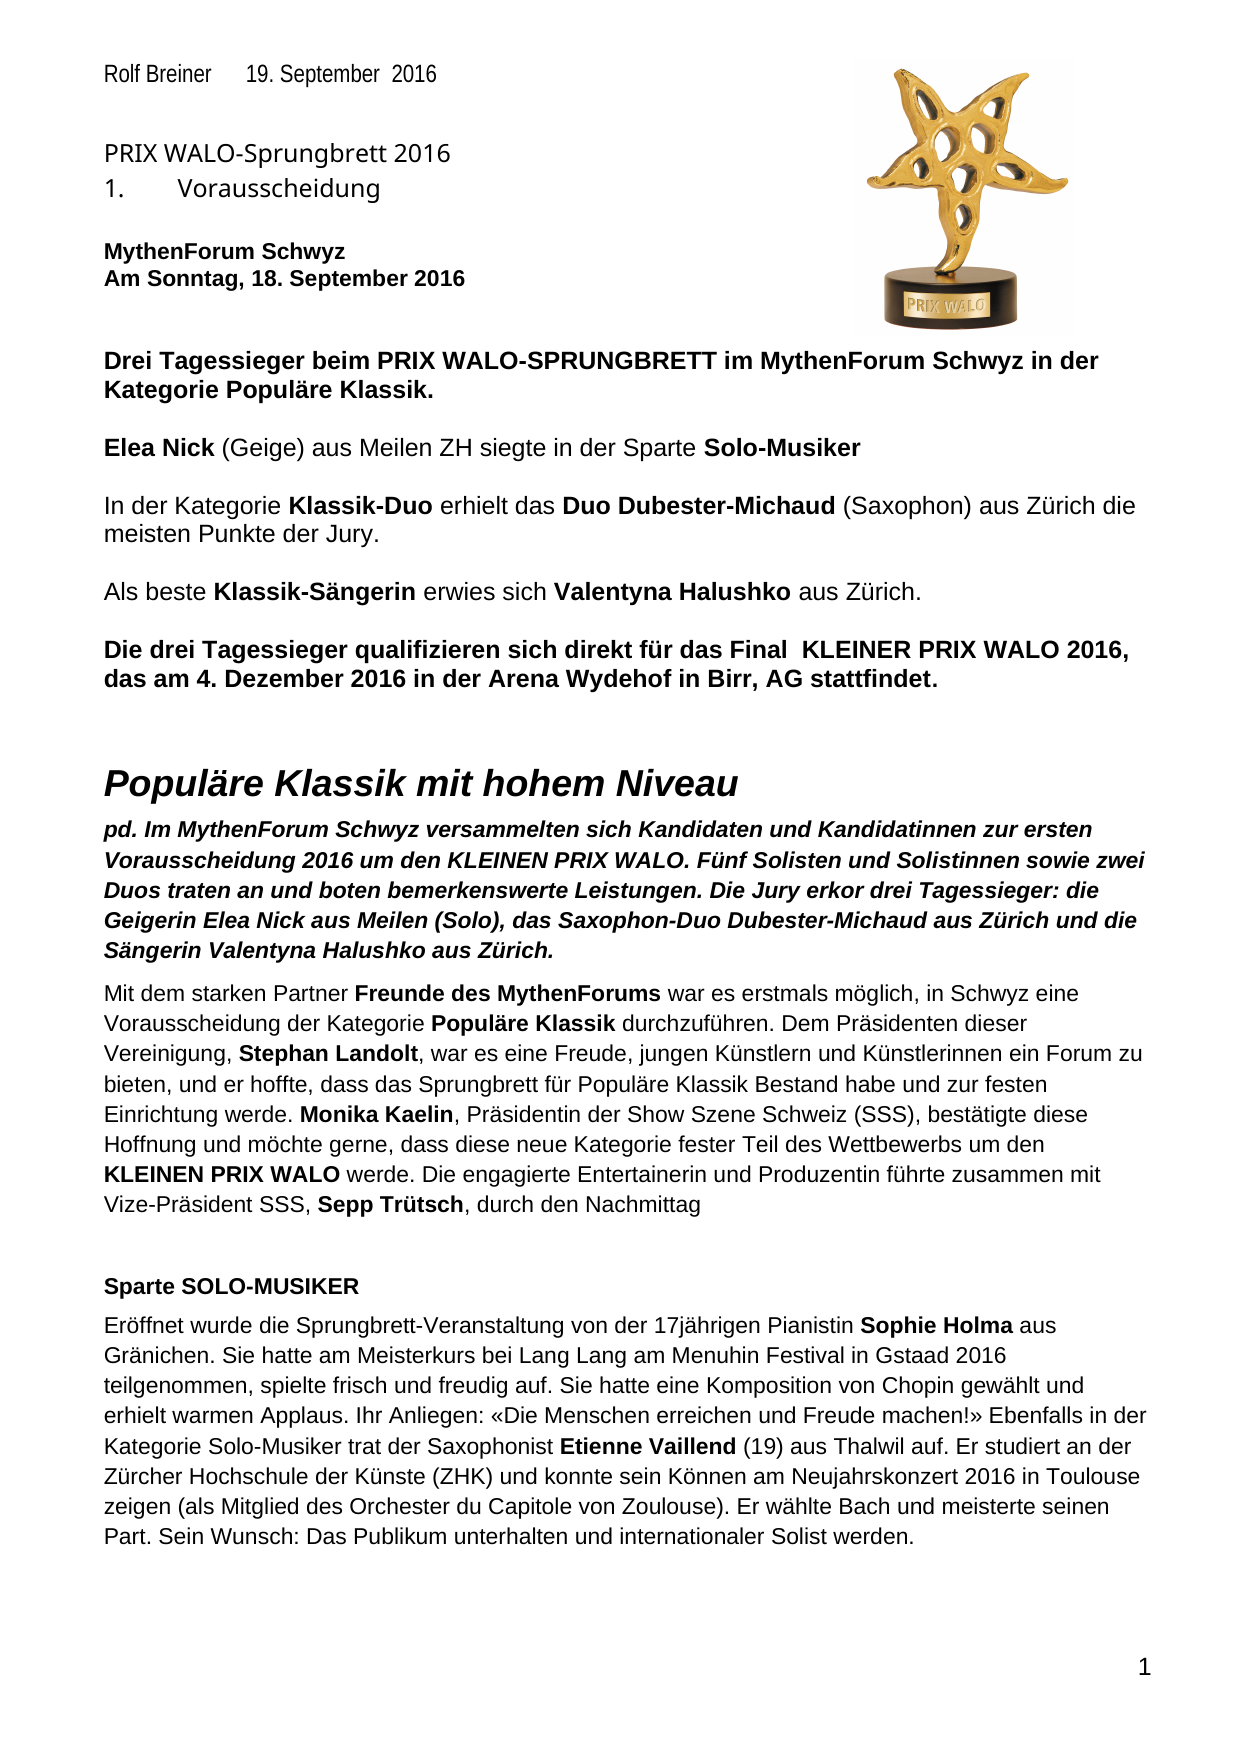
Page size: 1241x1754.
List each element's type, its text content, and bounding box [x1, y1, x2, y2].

text Sparte SOLO-MUSIKER [103, 1273, 1152, 1299]
subtitle Am Sonntag, 18. September 2016 [103, 265, 1152, 291]
text pd. Im MythenForum Schwyz versammelten sich Kandidaten und Kandidatinnen zur ersten Vorausscheidung 2016 um den KLEINEN PRIX WALO. Fünf Solisten und Solistinnen sowie zwei Duos traten an und boten bemerkenswerte Leistungen. Die Jury erkor drei Tagessieger: die Geigerin Elea Nick aus Meilen (Solo), das Saxophon-Duo Dubester-Michaud aus Zürich und die Sängerin Valentyna Halushko aus Zürich. [103, 816, 1152, 964]
picture [853, 88, 1075, 136]
text Mit dem starken Partner Freunde des MythenForums war es erstmals möglich, in Schwyz eine Vorausscheidung der Kategorie Populäre Klassik durchzuführen. Dem Präsidenten dieser Vereinigung, Stephan Landolt, war es eine Freude, jungen Künstlern und Künstlerinnen ein Forum zu bieten, und er hoffte, dass das Sprungbrett für Populäre Klassik Bestand habe und zur festen Einrichtung werde. Monika Kaelin, Präsidentin der Show Szene Schweiz (SSS), bestätigte diese Hoffnung und möchte gerne, dass diese neue Kategorie fester Teil des Wettbewerbs um den KLEINEN PRIX WALO werde. Die engagierte Entertainerin und Produzentin führte zusammen mit Vize-Präsident SSS, Sepp Trütsch, durch den Nachmittag [103, 980, 1152, 1218]
subtitle PRIX WALO-Sprungbrett 2016 [103, 136, 1152, 170]
subtitle MythenForum Schwyz [103, 238, 1152, 265]
text Die drei Tagessieger qualifizieren sich direkt für das Final KLEINER PRIX WALO 2016, das am 4. Dezember 2016 in der Arena Wydehof in Birr, AG stattfindet. [103, 635, 1152, 693]
text Populäre Klassik mit hohem Niveau [103, 761, 1152, 804]
text Als beste Klassik-Sängerin erwies sich Valentyna Halushko aus Zürich. [103, 577, 1152, 606]
picture [853, 291, 1075, 335]
subtitle Vorausscheidung [103, 170, 1152, 204]
picture [853, 204, 1075, 238]
text Elea Nick (Geige) aus Meilen ZH siegte in der Sparte Solo-Musiker [103, 433, 1152, 462]
text Eröffnet wurde die Sprungbrett-Veranstaltung von der 17jährigen Pianistin Sophie Holma aus Gränichen. Sie hatte am Meisterkurs bei Lang Lang am Menuhin Festival in Gstaad 2016 teilgenommen, spielte frisch und freudig auf. Sie hatte eine Komposition von Chopin gewählt und erhielt warmen Applaus. Ihr Anliegen: «Die Menschen erreichen und Freude machen!» Ebenfalls in der Kategorie Solo-Musiker trat der Saxophonist Etienne Vaillend (19) aus Thalwil auf. Er studiert an der Zürcher Hochschule der Künste (ZHK) und konnte sein Können am Neujahrskonzert 2016 in Toulouse zeigen (als Mitglied des Orchester du Capitole von Zoulouse). Er wählte Bach und meisterte seinen Part. Sein Wunsch: Das Publikum unterhalten und internationaler Solist werden. [103, 1312, 1152, 1550]
text In der Kategorie Klassik-Duo erhielt das Duo Dubester-Michaud (Saxophon) aus Zürich die meisten Punkte der Jury. [103, 491, 1152, 548]
subtitle Drei Tagessieger beim PRIX WALO-SPRUNGBRETT im MythenForum Schwyz in der Kategorie Populäre Klassik. [103, 346, 1152, 404]
text Rolf Breiner 19. September 2016 [103, 59, 1152, 88]
